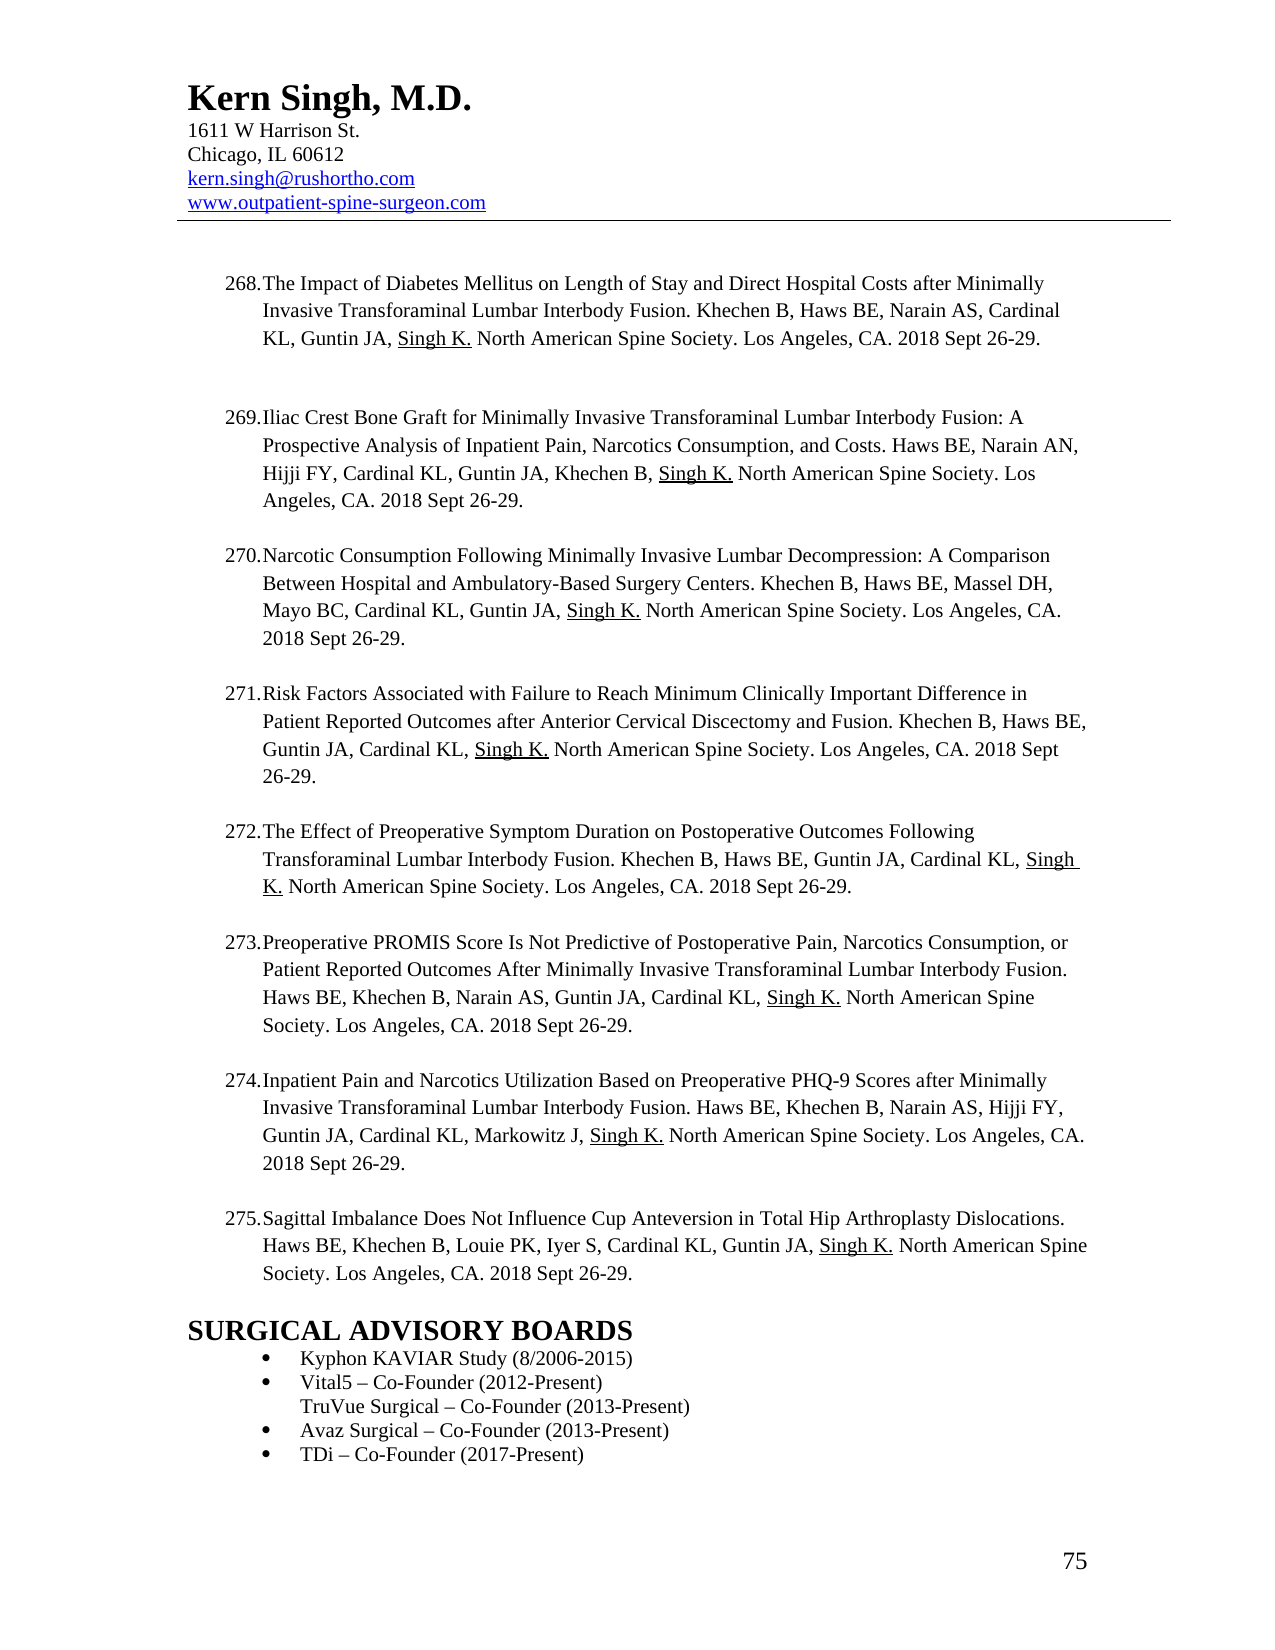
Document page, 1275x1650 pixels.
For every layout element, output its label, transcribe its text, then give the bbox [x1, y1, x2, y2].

list Kyphon KAVIAR Study (8/2006-2015) [262, 1346, 1087, 1370]
list TDi – Co-Founder (2017-Present) [262, 1442, 1087, 1466]
list Avaz Surgical – Co-Founder (2013-Present) [262, 1418, 1087, 1442]
list Inpatient Pain and Narcotics Utilization Based on Preoperative PHQ-9 Scores after Minimally Invasive Transforaminal Lumbar Interbody Fusion. Haws BE, Khechen B, Narain AS, Hijji FY, Guntin JA, Cardinal KL, Markowitz J, Singh K. North American Spine Society. Los Angeles, CA. 2018 Sept 26-29. [225, 1068, 1087, 1174]
list Sagittal Imbalance Does Not Influence Cup Anteversion in Total Hip Arthroplasty Dislocations. Haws BE, Khechen B, Louie PK, Iyer S, Cardinal KL, Guntin JA, Singh K. North American Spine Society. Los Angeles, CA. 2018 Sept 26-29. [225, 1206, 1087, 1285]
list Narcotic Consumption Following Minimally Invasive Lumbar Decompression: A Comparison Between Hospital and Ambulatory-Based Surgery Centers. Khechen B, Haws BE, Massel DH, Mayo BC, Cardinal KL, Guntin JA, Singh K. North American Spine Society. Los Angeles, CA. 2018 Sept 26-29. [225, 543, 1087, 650]
list Preoperative PROMIS Score Is Not Predictive of Postoperative Pain, Narcotics Consumption, or Patient Reported Outcomes After Minimally Invasive Transforaminal Lumbar Interbody Fusion. Haws BE, Khechen B, Narain AS, Guntin JA, Cardinal KL, Singh K. North American Spine Society. Los Angeles, CA. 2018 Sept 26-29. [225, 930, 1087, 1037]
list Iliac Crest Bone Graft for Minimally Invasive Transforaminal Lumbar Interbody Fusion: A Prospective Analysis of Inpatient Pain, Narcotics Consumption, and Costs. Haws BE, Narain AN, Hijji FY, Cardinal KL, Guntin JA, Khechen B, Singh K. North American Spine Society. Los Angeles, CA. 2018 Sept 26-29. [225, 405, 1087, 512]
text SURGICAL ADVISORY BOARDS [187, 1313, 1087, 1346]
text TruVue Surgical – Co-Founder (2013-Present) [300, 1394, 1087, 1418]
list Vital5 – Co-Founder (2012-Present) [262, 1370, 1087, 1394]
list Risk Factors Associated with Failure to Reach Minimum Clinically Important Difference in Patient Reported Outcomes after Anterior Cervical Discectomy and Fusion. Khechen B, Haws BE, Guntin JA, Cardinal KL, Singh K. North American Spine Society. Los Angeles, CA. 2018 Sept 26-29. [225, 681, 1087, 788]
list The Effect of Preoperative Symptom Duration on Postoperative Outcomes Following Transforaminal Lumbar Interbody Fusion. Khechen B, Haws BE, Guntin JA, Cardinal KL, Singh K. North American Spine Society. Los Angeles, CA. 2018 Sept 26-29. [225, 819, 1087, 898]
list The Impact of Diabetes Mellitus on Length of Stay and Direct Hospital Costs after Minimally Invasive Transforaminal Lumbar Interbody Fusion. Khechen B, Haws BE, Narain AS, Cardinal KL, Guntin JA, Singh K. North American Spine Society. Los Angeles, CA. 2018 Sept 26-29. [225, 271, 1087, 350]
